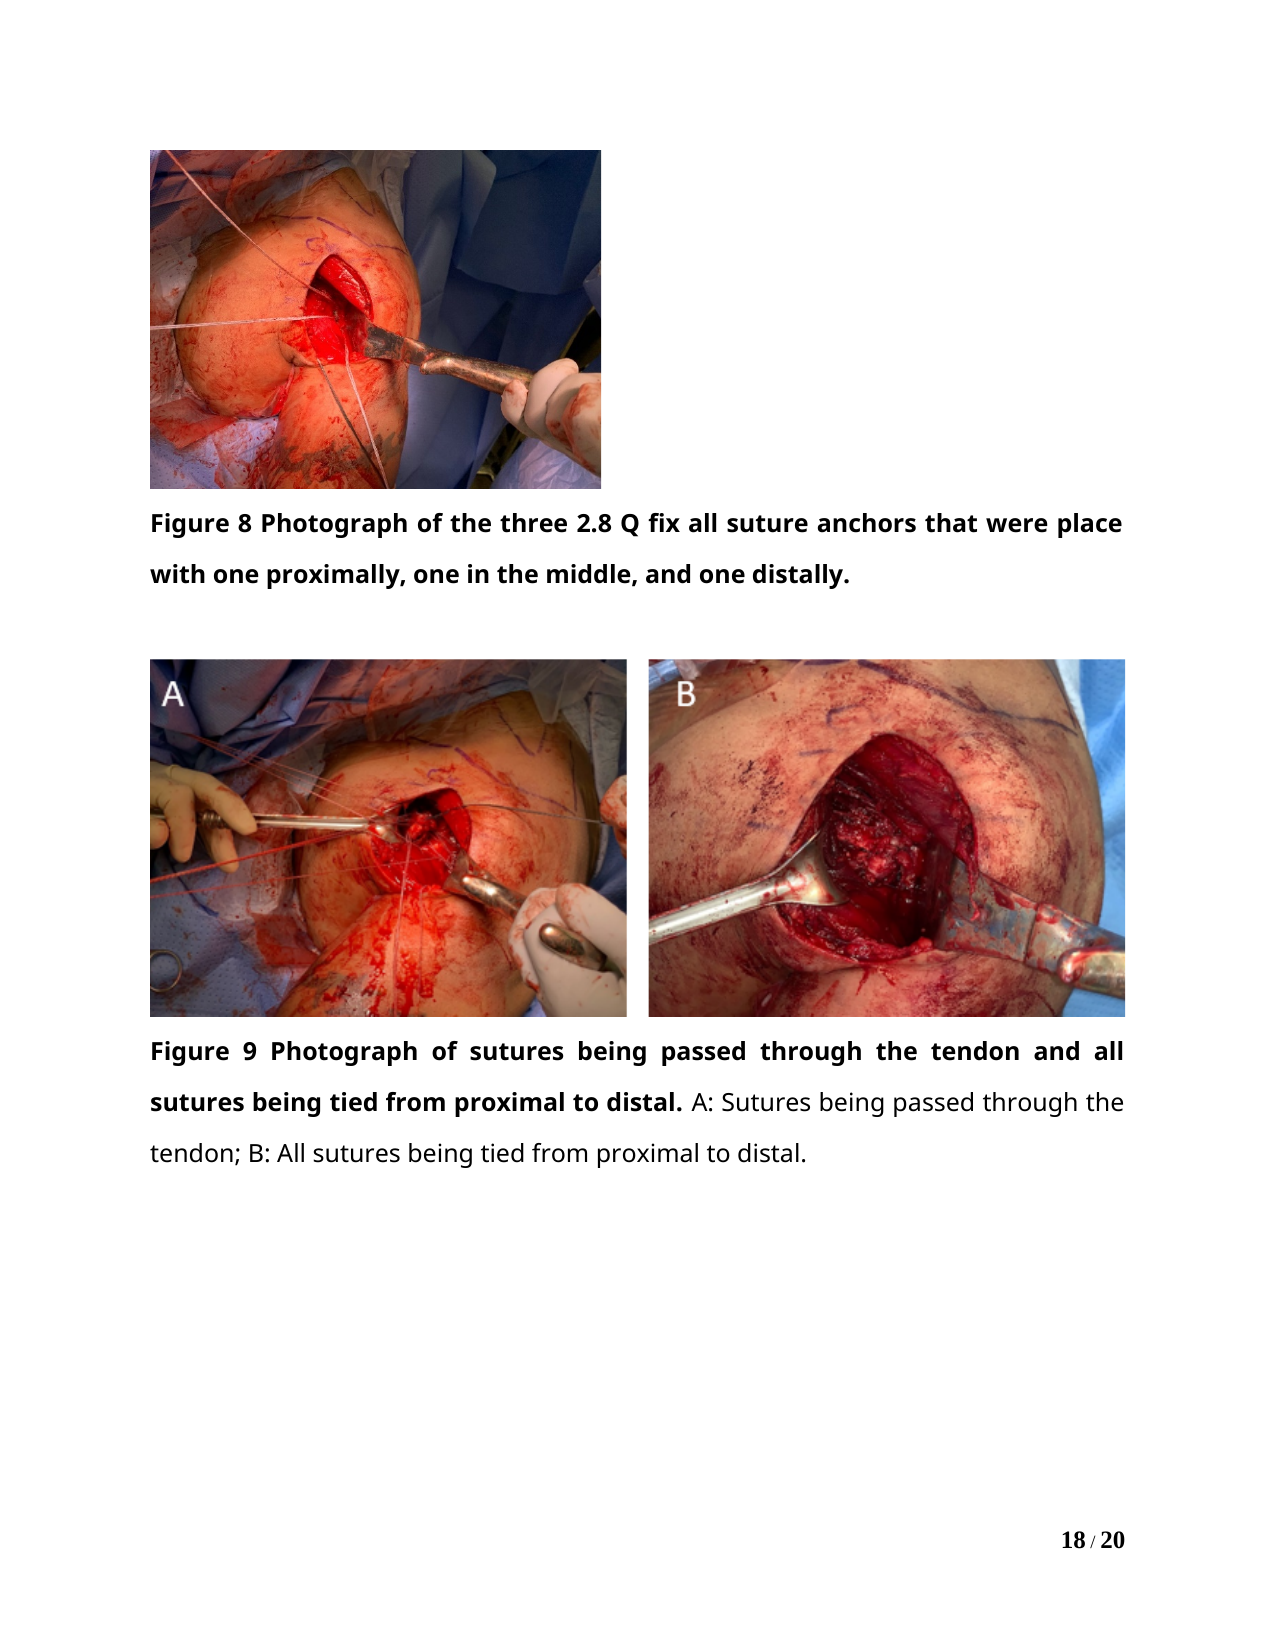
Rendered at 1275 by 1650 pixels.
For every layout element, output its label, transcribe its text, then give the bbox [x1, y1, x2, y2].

text Figure 8 Photograph of the three 2.8 Q fix all suture anchors that were place with one proximally, one in the middle, and one distally. [150, 505, 1125, 590]
picture [150, 150, 602, 489]
text Figure 9 Photograph of sutures being passed through the tendon and all sutures being tied from proximal to distal. A: Sutures being passed through the tendon; B: All sutures being tied from proximal to distal. [150, 1033, 1125, 1169]
picture [150, 658, 1125, 1017]
